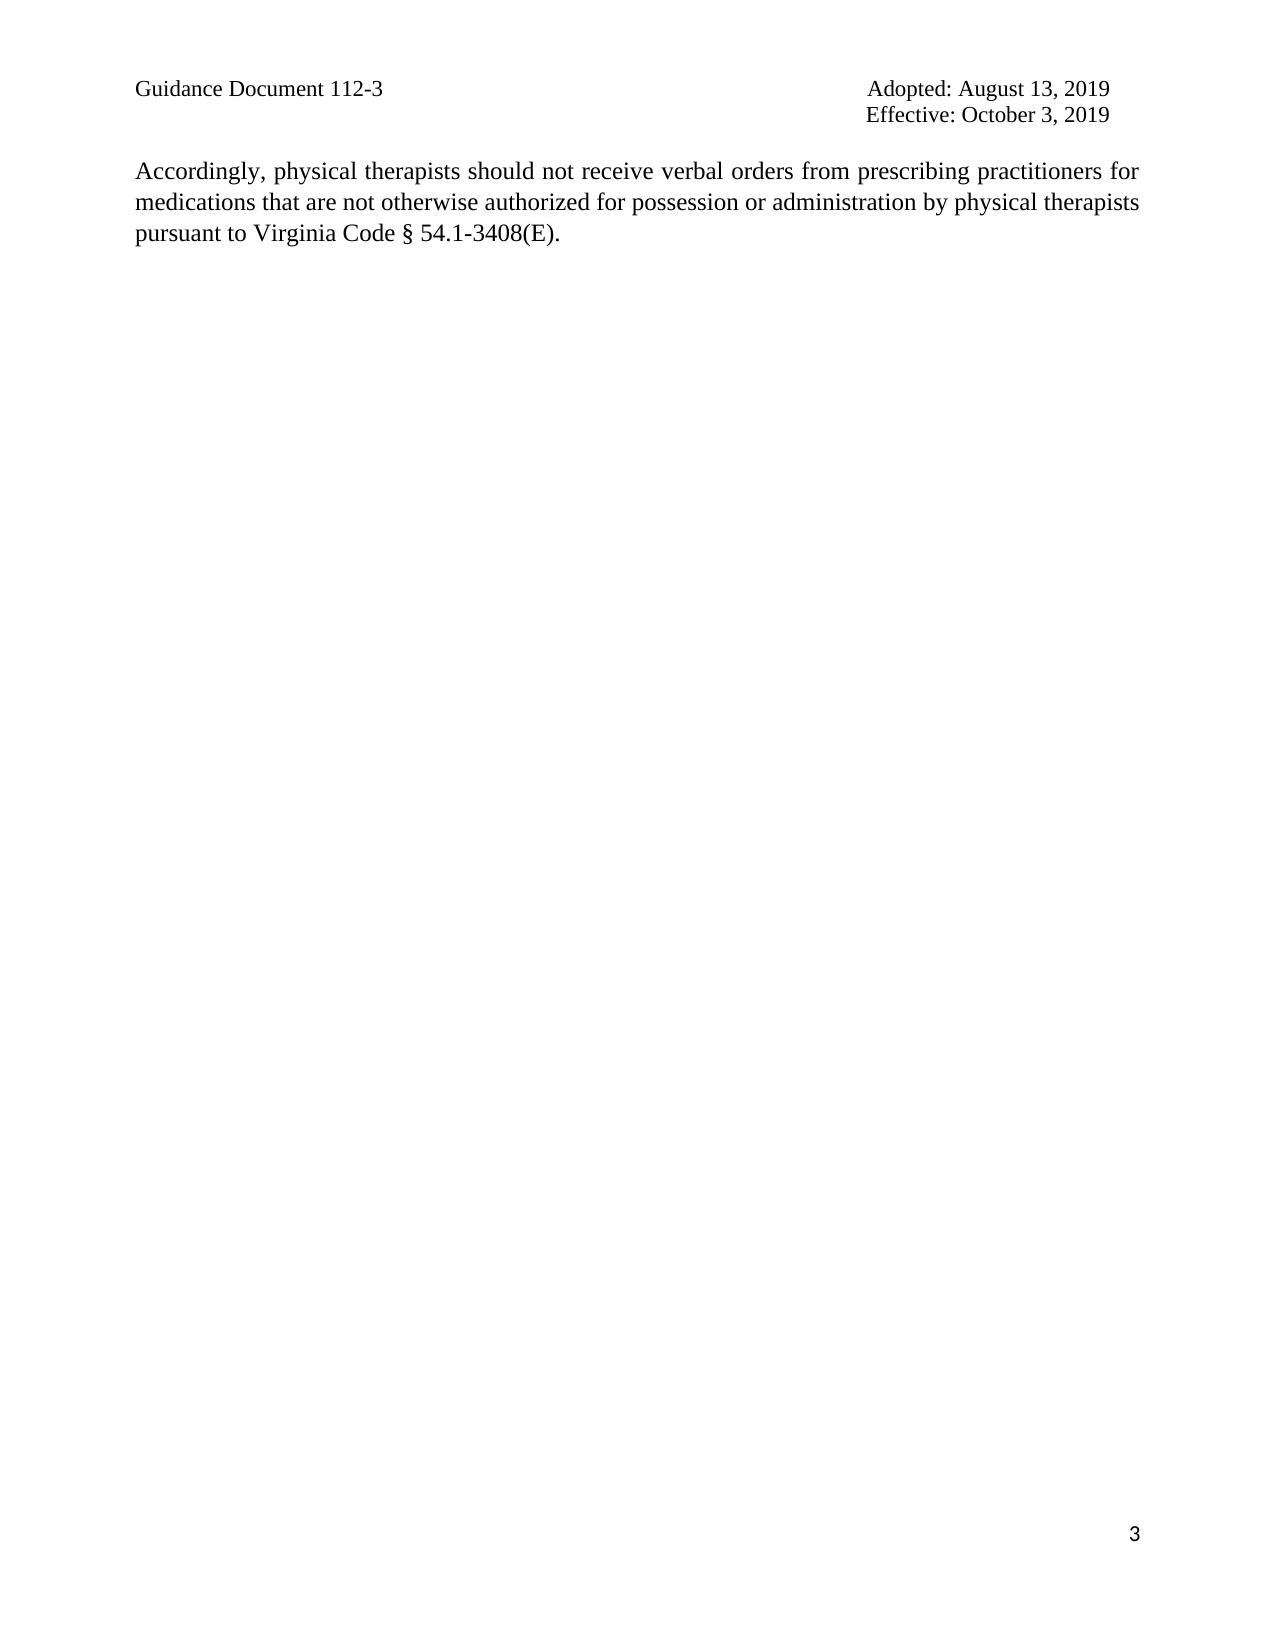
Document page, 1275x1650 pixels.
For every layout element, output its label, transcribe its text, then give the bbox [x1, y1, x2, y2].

text Accordingly, physical therapists should not receive verbal orders from prescribing practitioners for medications that are not otherwise authorized for possession or administration by physical therapists pursuant to Virginia Code § 54.1-3408(E). [135, 156, 1140, 247]
